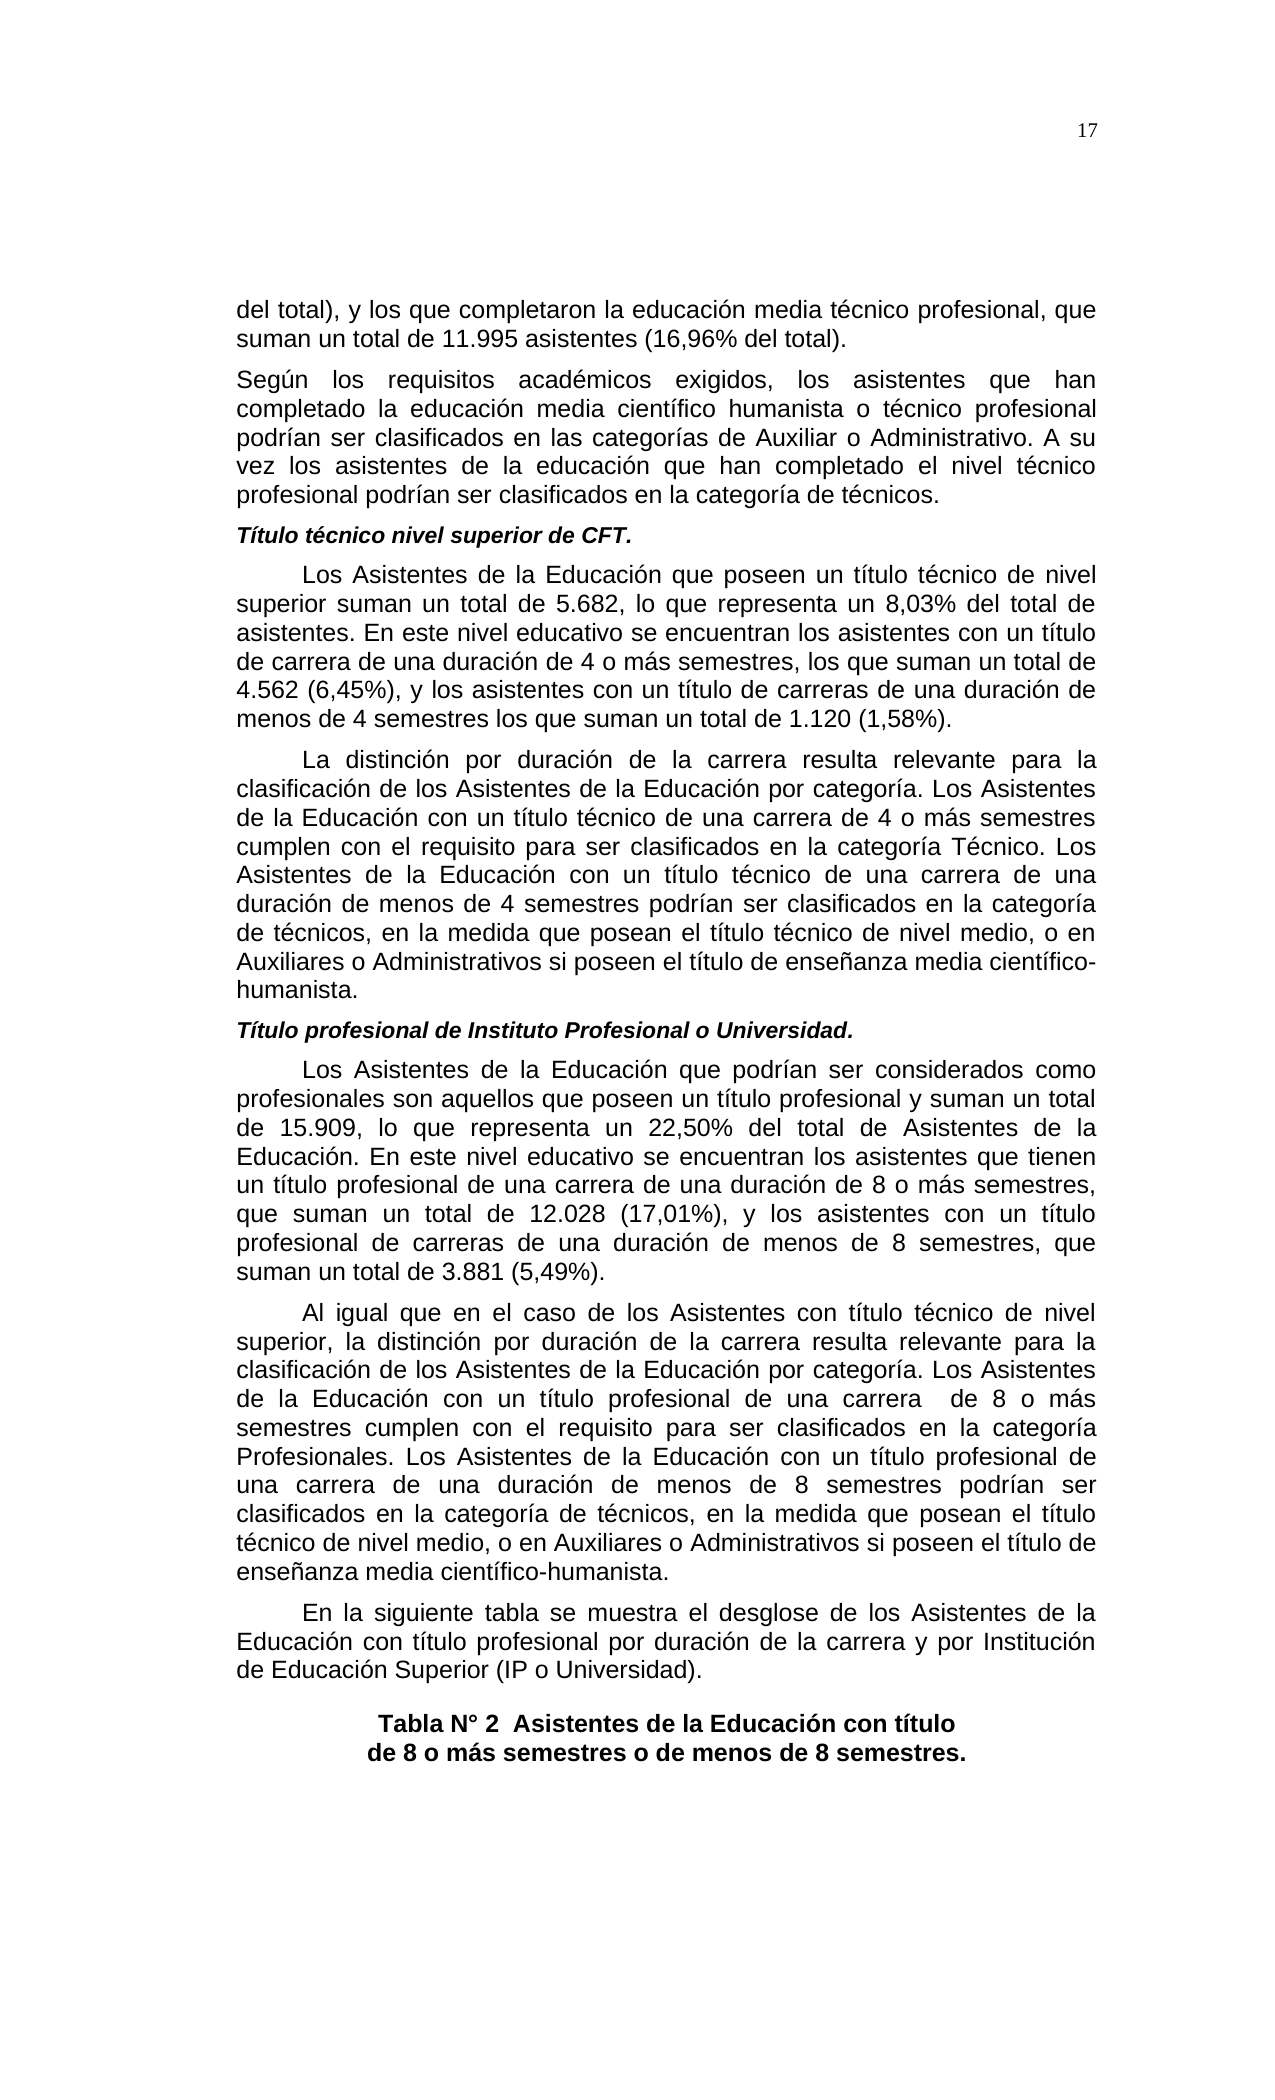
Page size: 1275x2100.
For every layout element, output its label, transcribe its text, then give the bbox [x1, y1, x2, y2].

text Los Asistentes de la Educación que podrían ser considerados como profesionales son aquellos que poseen un título profesional y suman un total de 15.909, lo que representa un 22,50% del total de Asistentes de la Educación. En este nivel educativo se encuentran los asistentes que tienen un título profesional de una carrera de una duración de 8 o más semestres, que suman un total de 12.028 (17,01%), y los asistentes con un título profesional de carreras de una duración de menos de 8 semestres, que suman un total de 3.881 (5,49%). [236, 1056, 1098, 1286]
text La distinción por duración de la carrera resulta relevante para la clasificación de los Asistentes de la Educación por categoría. Los Asistentes de la Educación con un título técnico de una carrera de 4 o más semestres cumplen con el requisito para ser clasificados en la categoría Técnico. Los Asistentes de la Educación con un título técnico de una carrera de una duración de menos de 4 semestres podrían ser clasificados en la categoría de técnicos, en la medida que posean el título técnico de nivel medio, o en Auxiliares o Administrativos si poseen el título de enseñanza media científico-humanista. [236, 745, 1098, 1004]
text Según los requisitos académicos exigidos, los asistentes que han completado la educación media científico humanista o técnico profesional podrían ser clasificados en las categorías de Auxiliar o Administrativo. A su vez los asistentes de la educación que han completado el nivel técnico profesional podrían ser clasificados en la categoría de técnicos. [236, 365, 1098, 509]
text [236, 295, 1098, 353]
text Tabla N° 2 Asistentes de la Educación con título [236, 1709, 1098, 1738]
text de 8 o más semestres o de menos de 8 semestres. [236, 1738, 1098, 1767]
text En la siguiente tabla se muestra el desglose de los Asistentes de la Educación con título profesional por duración de la carrera y por Institución de Educación Superior (IP o Universidad). [236, 1598, 1098, 1684]
text Al igual que en el caso de los Asistentes con título técnico de nivel superior, la distinción por duración de la carrera resulta relevante para la clasificación de los Asistentes de la Educación por categoría. Los Asistentes de la Educación con un título profesional de una carrera de 8 o más semestres cumplen con el requisito para ser clasificados en la categoría Profesionales. Los Asistentes de la Educación con un título profesional de una carrera de una duración de menos de 8 semestres podrían ser clasificados en la categoría de técnicos, en la medida que posean el título técnico de nivel medio, o en Auxiliares o Administrativos si poseen el título de enseñanza media científico-humanista. [236, 1298, 1098, 1586]
text Título técnico nivel superior de CFT. [236, 522, 1098, 548]
text Título profesional de Instituto Profesional o Universidad. [236, 1017, 1098, 1043]
text Los Asistentes de la Educación que poseen un título técnico de nivel superior suman un total de 5.682, lo que representa un 8,03% del total de asistentes. En este nivel educativo se encuentran los asistentes con un título de carrera de una duración de 4 o más semestres, los que suman un total de 4.562 (6,45%), y los asistentes con un título de carreras de una duración de menos de 4 semestres los que suman un total de 1.120 (1,58%). [236, 560, 1098, 733]
